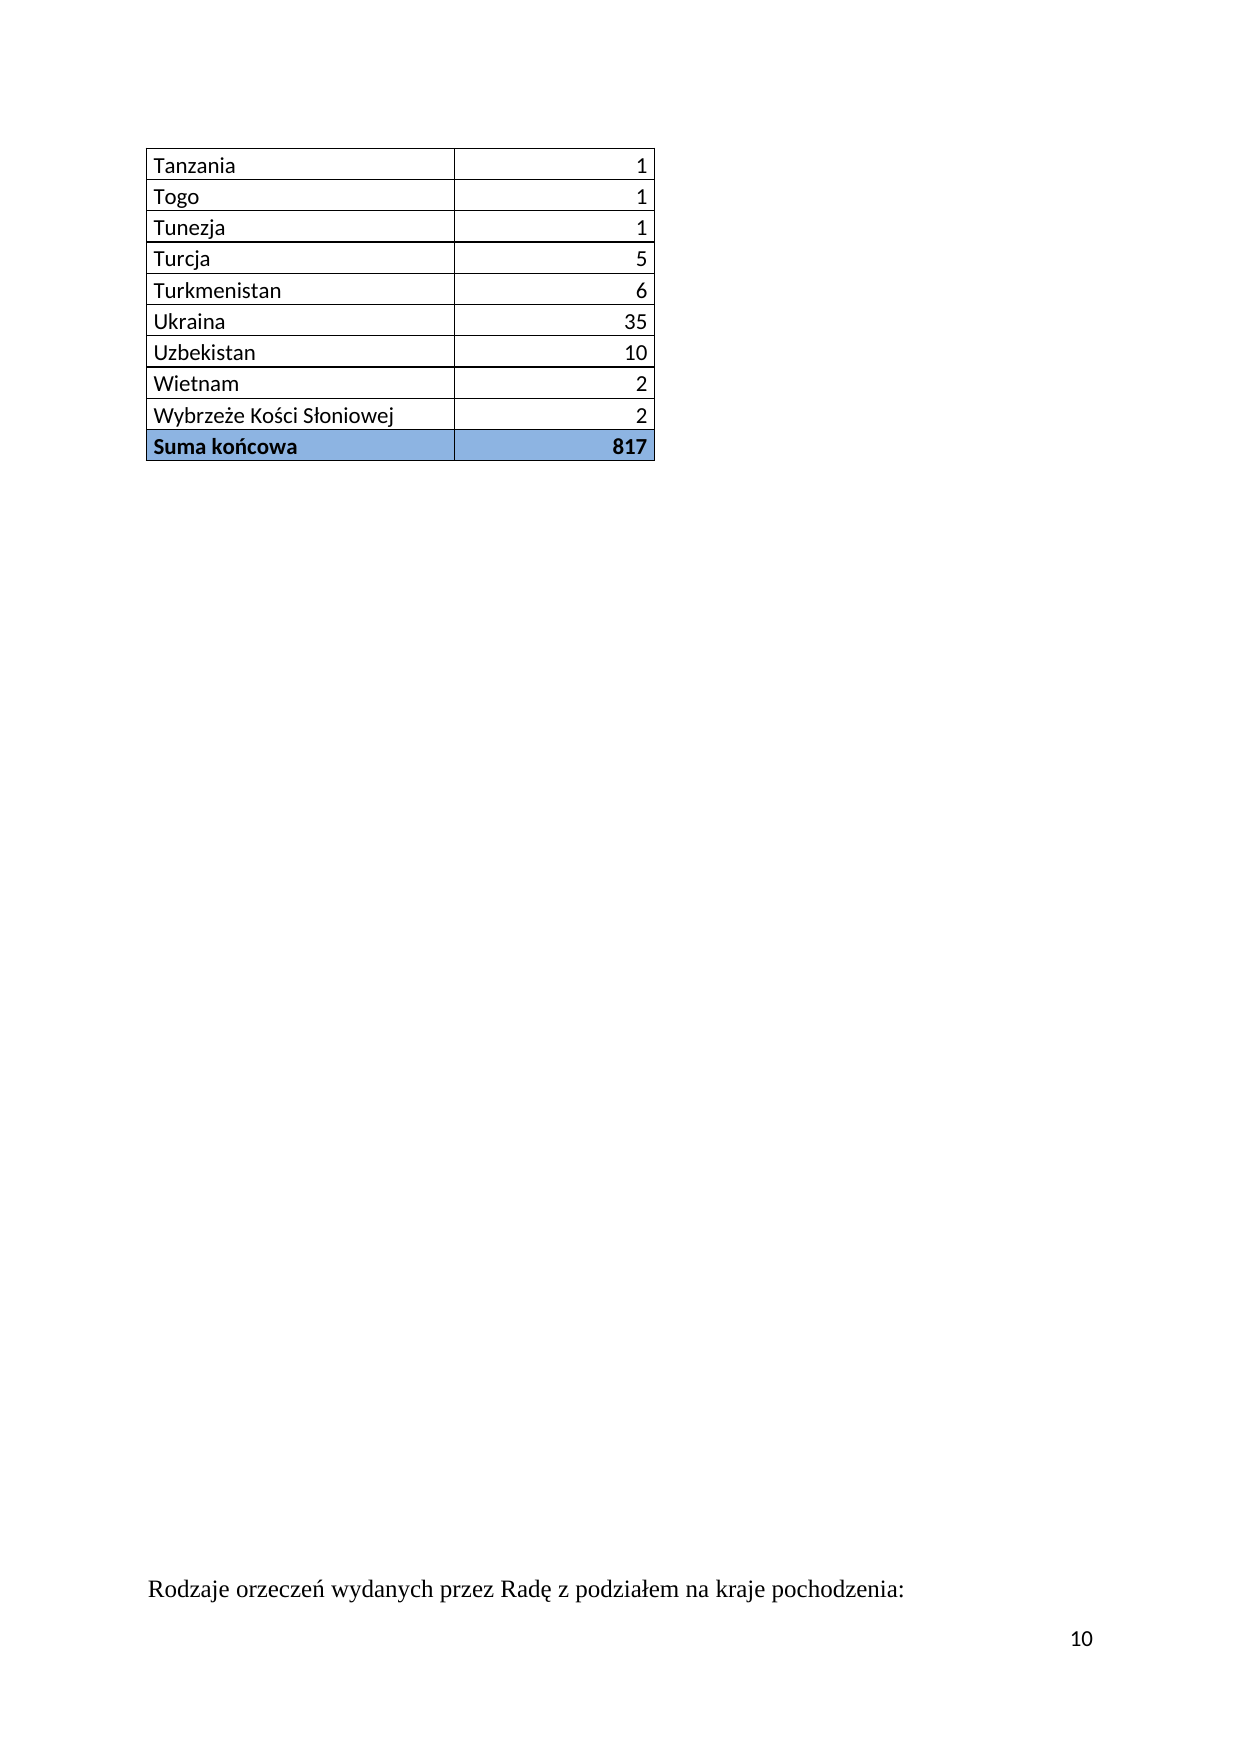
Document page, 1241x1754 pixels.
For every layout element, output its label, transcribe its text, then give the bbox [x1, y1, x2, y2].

table_cell Uzbekistan [147, 336, 454, 366]
text Rodzaje orzeczeń wydanych przez Radę z podziałem na kraje pochodzenia: [148, 1574, 1093, 1602]
table_cell 5 [455, 243, 654, 273]
table_cell 1 [455, 180, 654, 210]
table_cell Suma końcowa [147, 430, 454, 460]
table_cell 2 [455, 399, 654, 429]
table_cell Turcja [147, 243, 454, 273]
table_cell 817 [455, 430, 654, 460]
table_cell Wietnam [147, 368, 454, 398]
table_cell Ukraina [147, 305, 454, 335]
table_cell 1 [455, 149, 654, 179]
table_cell Togo [147, 180, 454, 210]
table_cell Tunezja [147, 211, 454, 241]
table_cell 1 [455, 211, 654, 241]
table_cell Tanzania [147, 149, 454, 179]
table_cell 10 [455, 336, 654, 366]
table_cell 6 [455, 274, 654, 304]
table_cell Turkmenistan [147, 274, 454, 304]
table_cell Wybrzeże Kości Słoniowej [147, 399, 454, 429]
table_cell 35 [455, 305, 654, 335]
table_cell 2 [455, 368, 654, 398]
